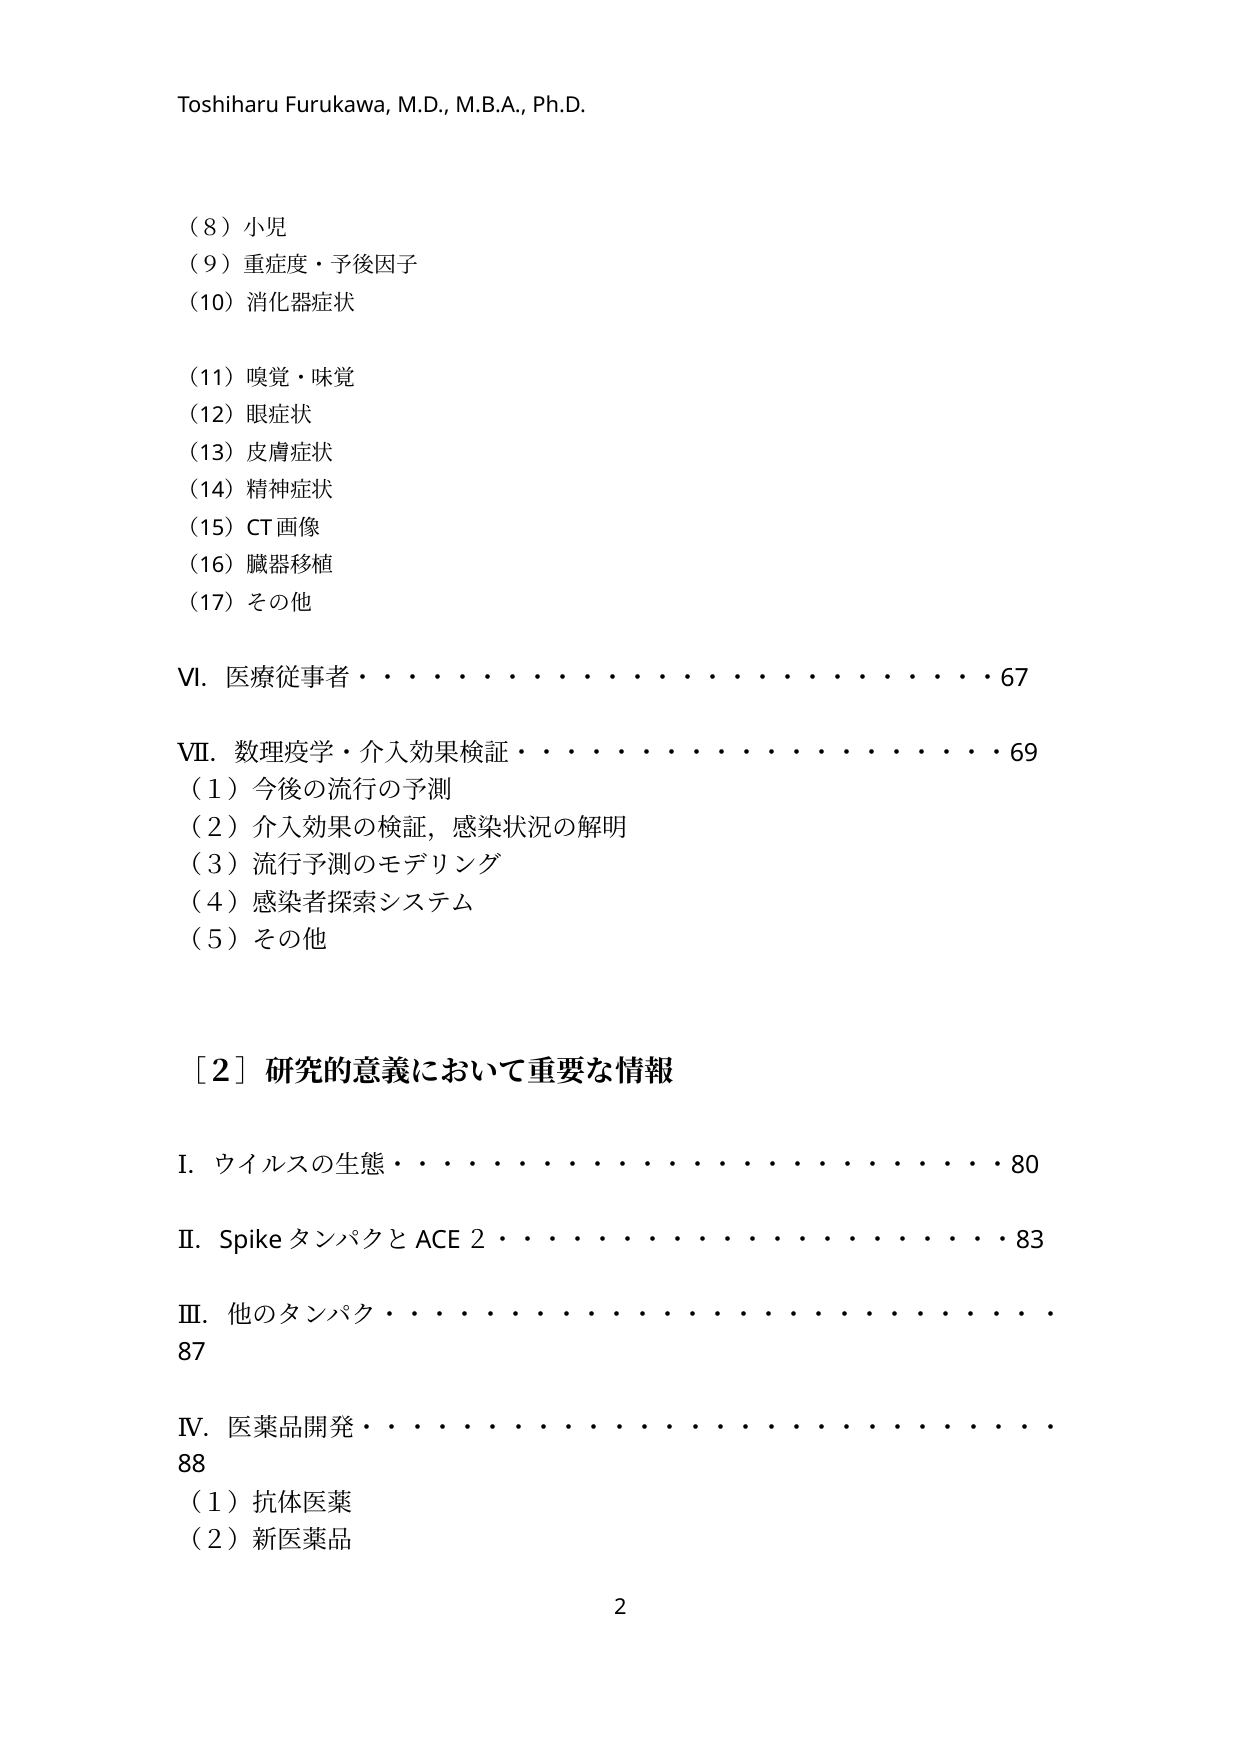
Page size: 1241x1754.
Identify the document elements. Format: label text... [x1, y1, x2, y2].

text （14）精神症状 [177, 469, 1063, 507]
text （17）その他 [177, 582, 1063, 619]
text （16）臓器移植 [177, 544, 1063, 582]
text （12）眼症状 [177, 394, 1063, 432]
text （11）嗅覚・味覚 [177, 357, 1063, 394]
text （８）小児 [177, 207, 1063, 244]
text （５）その他 [177, 919, 1063, 957]
text Ⅳ．医薬品開発・・・・・・・・・・・・・・・・・・・・・・・・・・・・88 [177, 1407, 1063, 1482]
text Ⅲ．他のタンパク・・・・・・・・・・・・・・・・・・・・・・・・・・・87 [177, 1294, 1063, 1369]
text Ⅵ．医療従事者・・・・・・・・・・・・・・・・・・・・・・・・・・67 [177, 657, 1063, 694]
text （13）皮膚症状 [177, 432, 1063, 469]
text （４）感染者探索システム [177, 882, 1063, 919]
text （10）消化器症状 [177, 282, 1063, 319]
text （２）新医薬品 [177, 1519, 1063, 1557]
text （２）介入効果の検証，感染状況の解明 [177, 807, 1063, 844]
text Ⅱ．SpikeタンパクとACE２・・・・・・・・・・・・・・・・・・・・・83 [177, 1219, 1063, 1257]
text Ⅶ．数理疫学・介入効果検証・・・・・・・・・・・・・・・・・・・・69 [177, 732, 1063, 769]
text （１）今後の流行の予測 [177, 769, 1063, 807]
text （３）流行予測のモデリング [177, 844, 1063, 882]
text ［２］研究的意義において重要な情報 [177, 1032, 1063, 1107]
text （９）重症度・予後因子 [177, 244, 1063, 282]
text （15）CT画像 [177, 507, 1063, 544]
text Ⅰ．ウイルスの生態・・・・・・・・・・・・・・・・・・・・・・・・・80 [177, 1144, 1063, 1182]
text （１）抗体医薬 [177, 1482, 1063, 1519]
